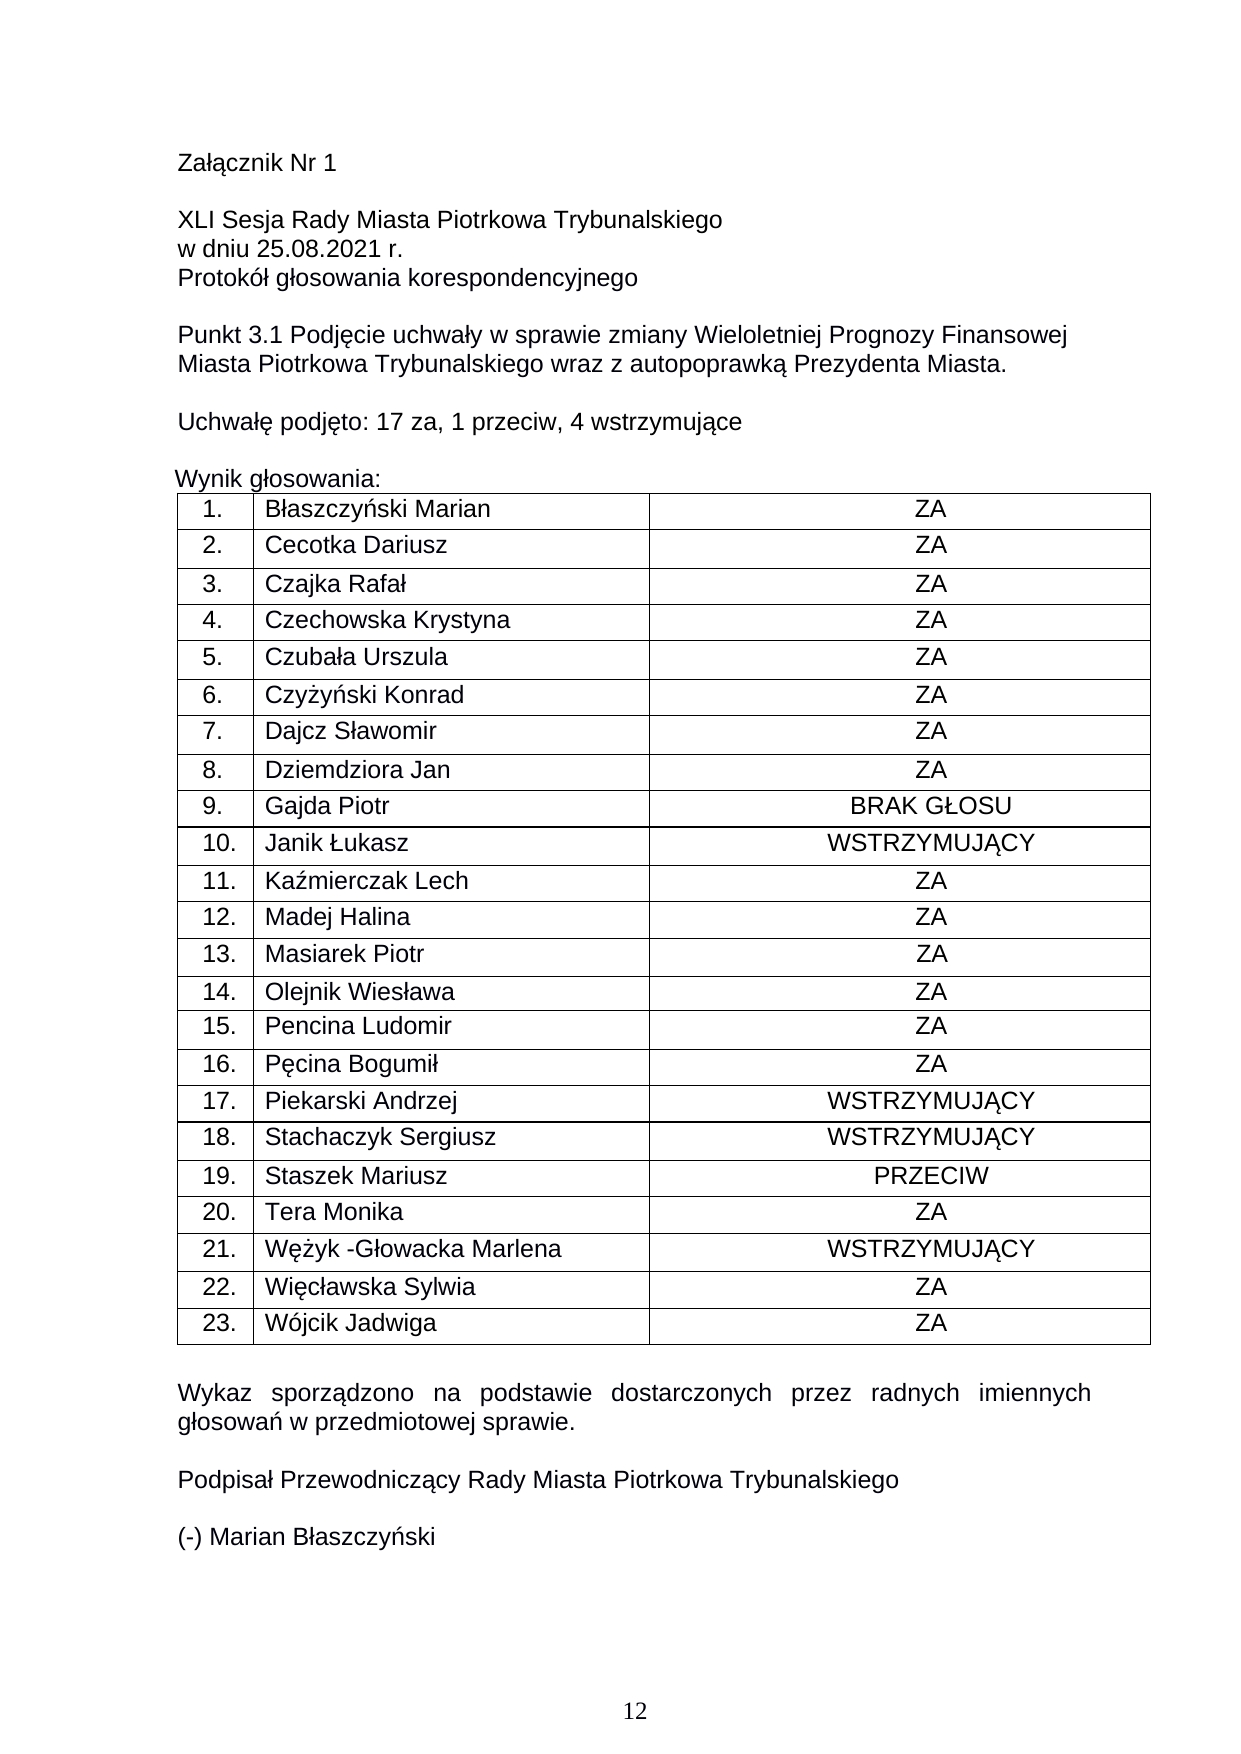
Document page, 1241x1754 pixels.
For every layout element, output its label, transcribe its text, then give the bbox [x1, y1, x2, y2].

table_cell [178, 569, 253, 604]
text Wynik głosowania: [153, 464, 1092, 493]
table_cell Pencina Ludomir [254, 1011, 649, 1048]
table_header ZA [650, 494, 1150, 529]
table_cell ZA [650, 716, 1150, 753]
table_cell WSTRZYMUJĄCY [650, 828, 1150, 865]
table_cell ZA [650, 680, 1150, 715]
table_cell Czechowska Krystyna [254, 605, 649, 640]
table_cell Staszek Mariusz [254, 1161, 649, 1196]
text XLI Sesja Rady Miasta Piotrkowa Trybunalskiego [177, 205, 1092, 234]
table_cell Dajcz Sławomir [254, 716, 649, 753]
table_cell [178, 1309, 253, 1344]
table_cell [178, 828, 253, 865]
table_header [178, 494, 253, 529]
table_cell ZA [650, 1197, 1150, 1233]
table_cell [178, 866, 253, 901]
table_cell [178, 680, 253, 715]
table_cell ZA [650, 641, 1150, 679]
table_cell Dziemdziora Jan [254, 755, 649, 790]
table_cell ZA [650, 866, 1150, 901]
table_cell [178, 1011, 253, 1048]
table_cell Janik Łukasz [254, 828, 649, 865]
table_cell [178, 939, 253, 976]
table_cell ZA [650, 939, 1150, 976]
table_cell [178, 641, 253, 679]
table_cell Kaźmierczak Lech [254, 866, 649, 901]
table_cell WSTRZYMUJĄCY [650, 1123, 1150, 1160]
table_cell Cecotka Dariusz [254, 530, 649, 567]
text w dniu 25.08.2021 r. [177, 234, 1092, 263]
table_cell Wężyk -Głowacka Marlena [254, 1234, 649, 1271]
table_cell Wójcik Jadwiga [254, 1309, 649, 1344]
text (-) Marian Błaszczyński [177, 1522, 1092, 1551]
table_header Błaszczyński Marian [254, 494, 649, 529]
table_cell [178, 755, 253, 790]
table_cell [178, 1234, 253, 1271]
text Załącznik Nr 1 [177, 148, 1092, 176]
table_cell [178, 902, 253, 938]
table_cell ZA [650, 977, 1150, 1010]
text Uchwałę podjęto: 17 za, 1 przeciw, 4 wstrzymujące [177, 406, 1092, 435]
table_cell Piekarski Andrzej [254, 1086, 649, 1121]
table_cell ZA [650, 1011, 1150, 1048]
table_cell Czyżyński Konrad [254, 680, 649, 715]
table_cell ZA [650, 605, 1150, 640]
table_cell [178, 791, 253, 826]
table_cell Gajda Piotr [254, 791, 649, 826]
table_cell WSTRZYMUJĄCY [650, 1086, 1150, 1121]
table_cell ZA [650, 755, 1150, 790]
table_cell Czubała Urszula [254, 641, 649, 679]
table_cell [178, 1086, 253, 1121]
table_cell Masiarek Piotr [254, 939, 649, 976]
table_cell Więcławska Sylwia [254, 1272, 649, 1307]
table_cell [178, 1161, 253, 1196]
table_cell Olejnik Wiesława [254, 977, 649, 1010]
text Protokół głosowania korespondencyjnego [177, 263, 1092, 291]
table_cell [178, 1272, 253, 1307]
table_cell ZA [650, 1272, 1150, 1307]
table_cell ZA [650, 569, 1150, 604]
table_cell [178, 1197, 253, 1233]
table_cell [178, 530, 253, 567]
table_cell ZA [650, 1050, 1150, 1085]
table_cell ZA [650, 1309, 1150, 1344]
table_cell ZA [650, 530, 1150, 567]
table_cell PRZECIW [650, 1161, 1150, 1196]
table_cell [178, 716, 253, 753]
table_cell [178, 605, 253, 640]
text Punkt 3.1 Podjęcie uchwały w sprawie zmiany Wieloletniej Prognozy Finansowej Miasta Piotrkowa Trybunalskiego wraz z autopoprawką Prezydenta Miasta. [177, 320, 1092, 378]
table_cell Pęcina Bogumił [254, 1050, 649, 1085]
table_cell [178, 1123, 253, 1160]
text Wykaz sporządzono na podstawie dostarczonych przez radnych imiennych głosowań w przedmiotowej sprawie. [177, 1378, 1092, 1436]
table_cell Madej Halina [254, 902, 649, 938]
table_cell [178, 1050, 253, 1085]
table_cell WSTRZYMUJĄCY [650, 1234, 1150, 1271]
text Podpisał Przewodniczący Rady Miasta Piotrkowa Trybunalskiego [177, 1465, 1092, 1493]
table_cell Stachaczyk Sergiusz [254, 1123, 649, 1160]
table_cell ZA [650, 902, 1150, 938]
table_cell [178, 977, 253, 1010]
table_cell Tera Monika [254, 1197, 649, 1233]
table_cell Czajka Rafał [254, 569, 649, 604]
table_cell BRAK GŁOSU [650, 791, 1150, 826]
